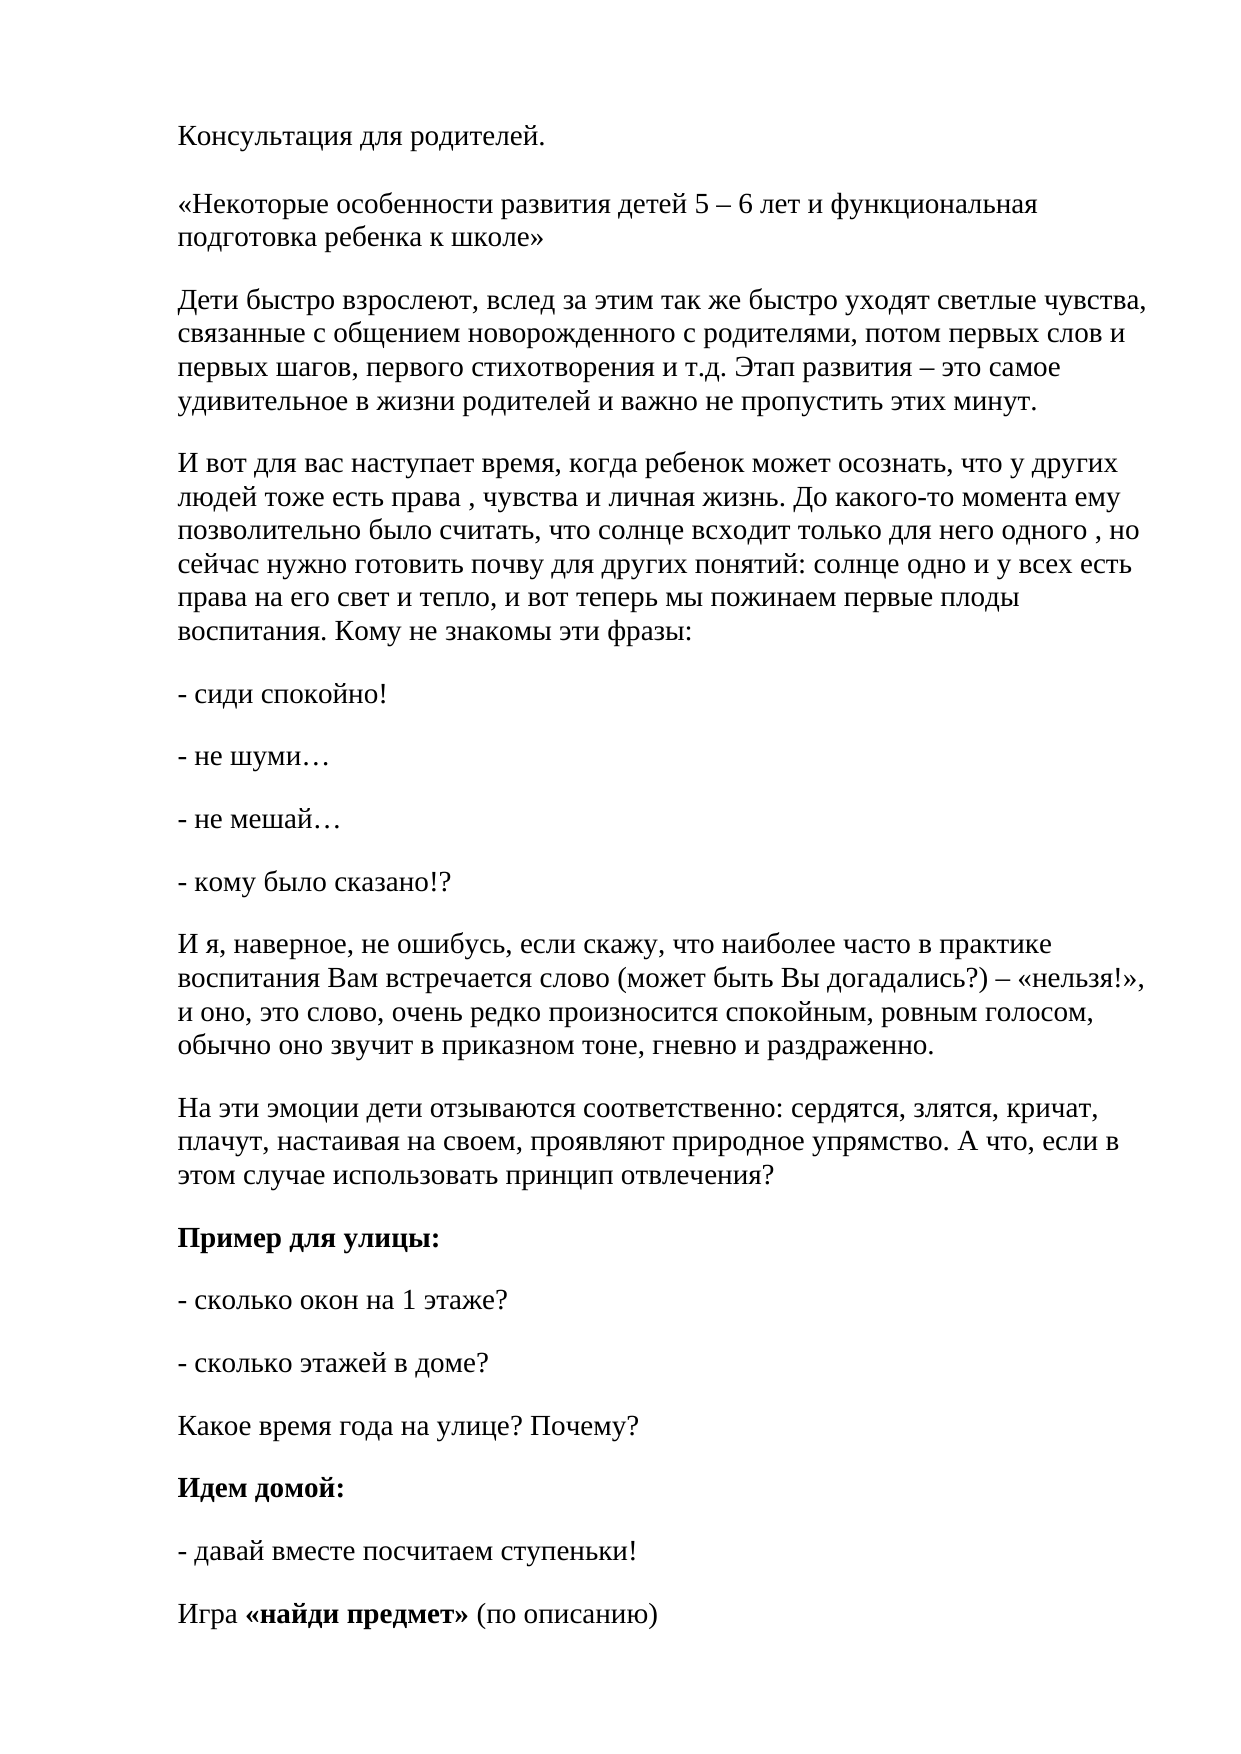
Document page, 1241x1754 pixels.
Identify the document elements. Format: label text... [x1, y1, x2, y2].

text - кому было сказано!? [177, 864, 1152, 897]
text И я, наверное, не ошибусь, если скажу, что наиболее часто в практике воспитания Вам встречается слово (может быть Вы догадались?) – «нельзя!», и оно, это слово, очень редко произносится спокойным, ровным голосом, обычно оно звучит в приказном тоне, гневно и раздраженно. [177, 927, 1152, 1061]
text Игра «найди предмет» (по описанию) [177, 1596, 1152, 1629]
text - не мешай… [177, 801, 1152, 835]
text «Некоторые особенности развития детей 5 – 6 лет и функциональная подготовка ребенка к школе» [177, 186, 1152, 253]
text На эти эмоции дети отзываются соответственно: сердятся, злятся, кричат, плачут, настаивая на своем, проявляют природное упрямство. А что, если в этом случае использовать принцип отвлечения? [177, 1090, 1152, 1191]
text Дети быстро взрослеют, вслед за этим так же быстро уходят светлые чувства, связанные с общением новорожденного с родителями, потом первых слов и первых шагов, первого стихотворения и т.д. Этап развития – это самое удивительное в жизни родителей и важно не пропустить этих минут. [177, 282, 1152, 416]
text - сиди спокойно! [177, 676, 1152, 709]
text Пример для улицы: [177, 1220, 1152, 1253]
text Идем домой: [177, 1471, 1152, 1504]
text Консультация для родителей. [177, 118, 1152, 152]
text - не шуми… [177, 738, 1152, 772]
text - сколько окон на 1 этаже? [177, 1282, 1152, 1316]
text - сколько этажей в доме? [177, 1345, 1152, 1379]
text Какое время года на улице? Почему? [177, 1408, 1152, 1441]
text - давай вместе посчитаем ступеньки! [177, 1533, 1152, 1567]
text И вот для вас наступает время, когда ребенок может осознать, что у других людей тоже есть права , чувства и личная жизнь. До какого-то момента ему позволительно было считать, что солнце всходит только для него одного , но сейчас нужно готовить почву для других понятий: солнце одно и у всех есть права на его свет и тепло, и вот теперь мы пожинаем первые плоды воспитания. Кому не знакомы эти фразы: [177, 445, 1152, 647]
